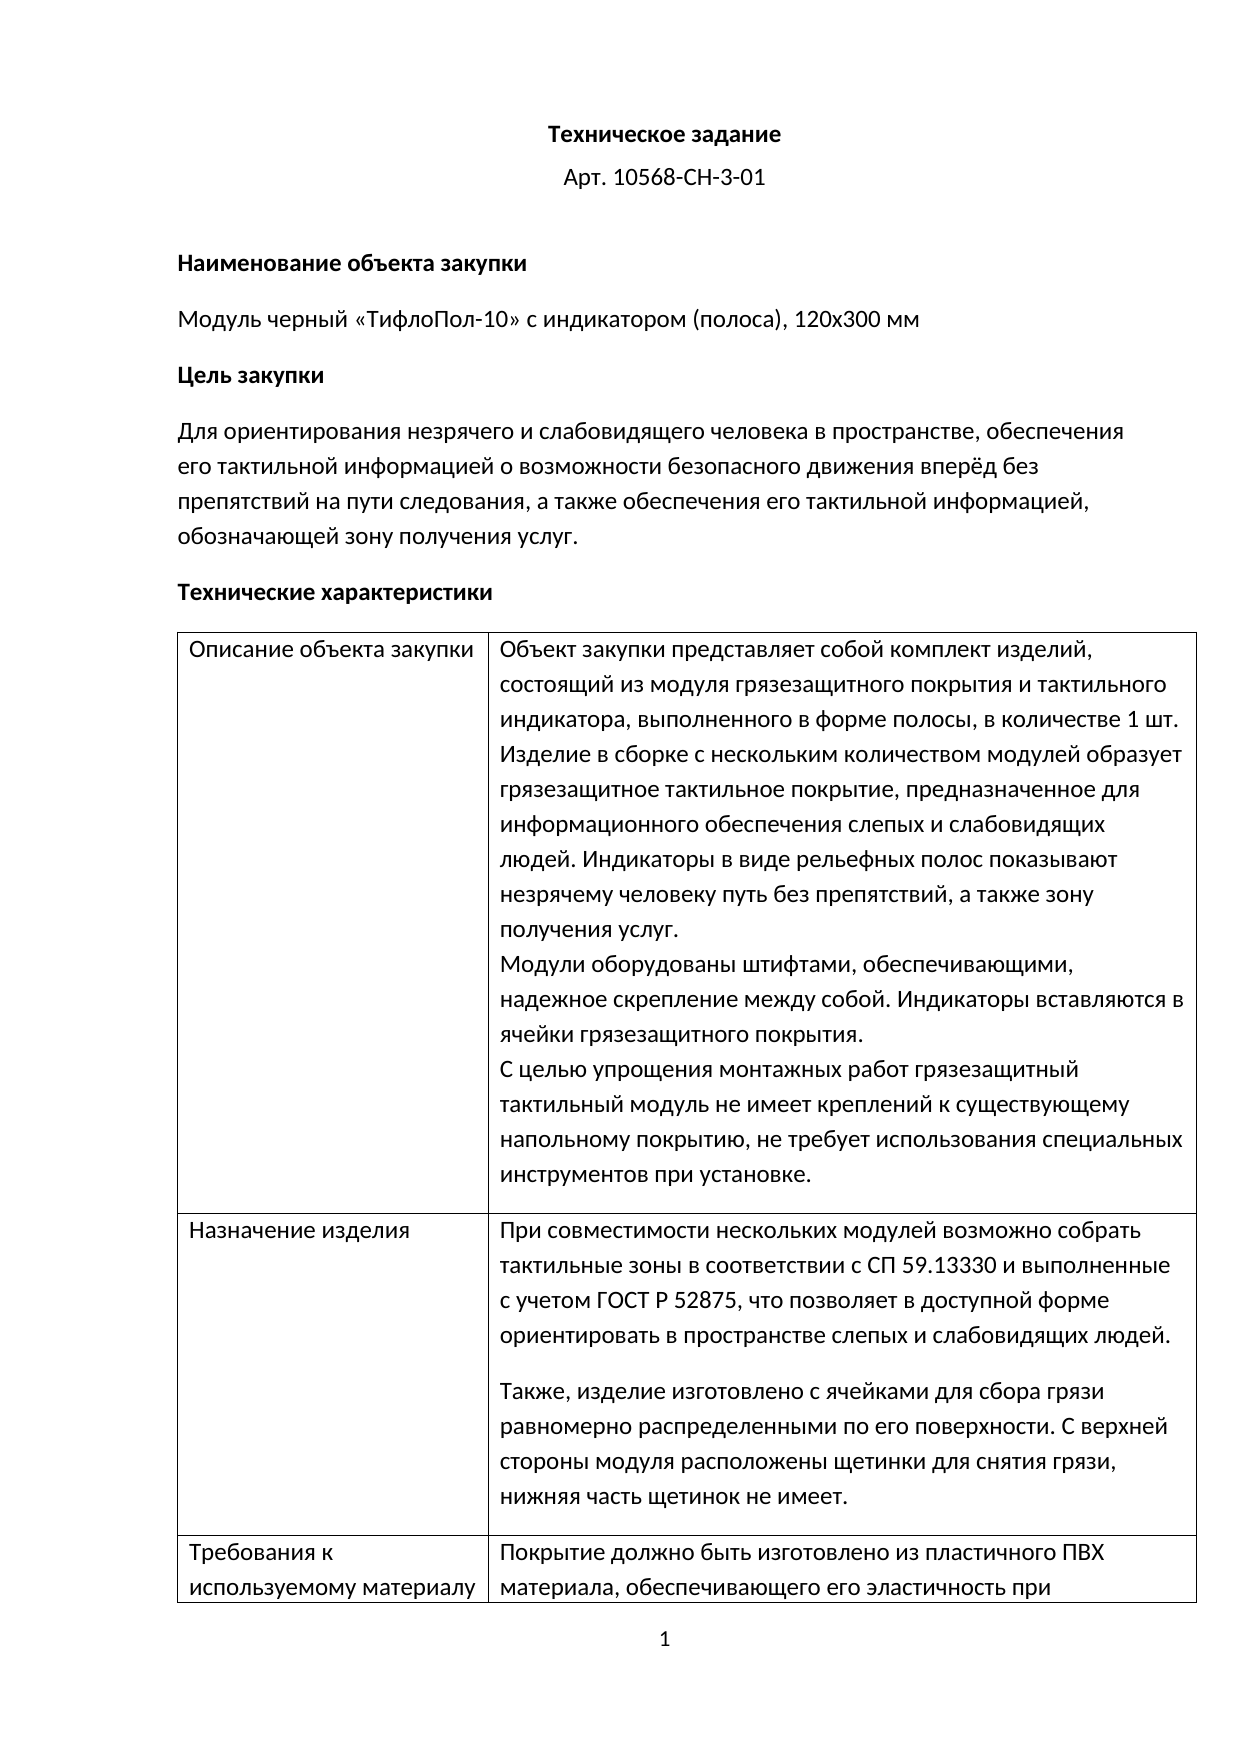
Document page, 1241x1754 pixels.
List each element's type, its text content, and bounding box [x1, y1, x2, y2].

text Арт. 10568-CH-3-01 [177, 161, 1152, 192]
text Техническое задание [177, 118, 1152, 149]
text Модуль черный «ТифлоПол-10» с индикатором (полоса), 120х300 мм [177, 303, 1152, 334]
text Для ориентирования незрячего и слабовидящего человека в пространстве, обеспечения его тактильной информацией о возможности безопасного движения вперёд без препятствий на пути следования, а также обеспечения его тактильной информацией, обозначающей зону получения услуг. [177, 415, 1152, 551]
text Наименование объекта закупки [177, 247, 1152, 278]
text Цель закупки [177, 359, 1152, 390]
table_cell Назначение изделия [178, 1214, 488, 1535]
table_header Объект закупки представляет собой комплект изделий, состоящий из модуля грязезащитного покрытия и тактильного индикатора, выполненного в форме полосы, в количестве 1 шт. Изделие в сборке с нескольким количеством модулей образует грязезащитное тактильное покрытие, предназначенное для информационного обеспечения слепых и слабовидящих людей. Индикаторы в виде рельефных полос показывают незрячему человеку путь без препятствий, а также зону получения услуг. Модули оборудованы штифтами, обеспечивающими, надежное скрепление между собой. Индикаторы вставляются в ячейки грязезащитного покрытия. С целью упрощения монтажных работ грязезащитный тактильный модуль не имеет креплений к существующему напольному покрытию, не требует использования специальных инструментов при установке. [489, 633, 1196, 1213]
table_header Описание объекта закупки [178, 633, 488, 1213]
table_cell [178, 1536, 488, 1602]
table_cell При совместимости нескольких модулей возможно собрать тактильные зоны в соответствии с СП 59.13330 и выполненные с учетом ГОСТ Р 52875, что позволяет в доступной форме ориентировать в пространстве слепых и слабовидящих людей. Также, изделие изготовлено с ячейками для сбора грязи равномерно распределенными по его поверхности. С верхней стороны модуля расположены щетинки для снятия грязи, нижняя часть щетинок не имеет. [489, 1214, 1196, 1535]
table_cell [489, 1536, 1196, 1602]
text Технические характеристики [177, 576, 1152, 606]
